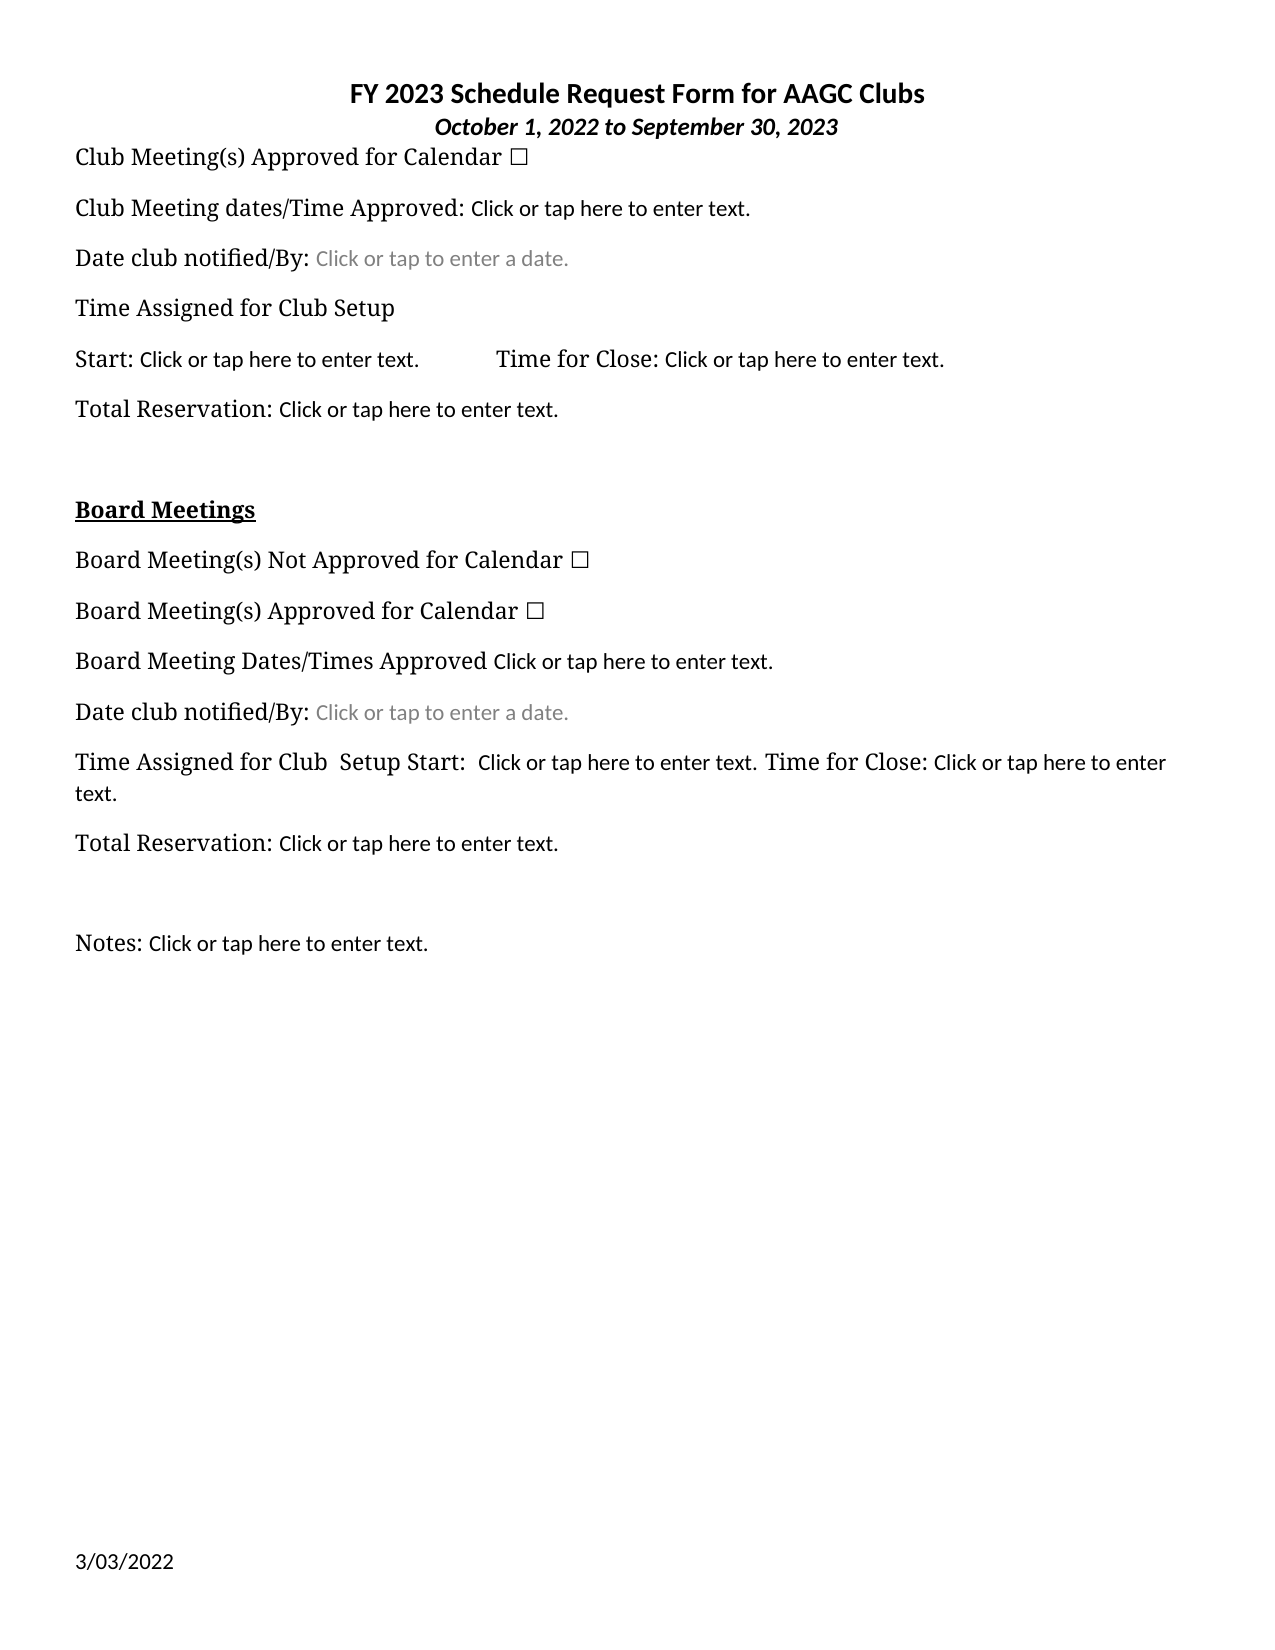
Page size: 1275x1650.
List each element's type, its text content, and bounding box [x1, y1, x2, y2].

text Time Assigned for Club Setup [75, 292, 1200, 324]
text Total Reservation: [75, 393, 1200, 424]
text Club Meeting dates/Time Approved: [75, 192, 1200, 223]
text Board Meeting(s) Approved for Calendar [75, 595, 1200, 626]
text Time Assigned for Club Setup Start: Time for Close: [75, 746, 1200, 808]
text Board Meetings [75, 494, 1200, 525]
text Club Meeting(s) Approved for Calendar [75, 141, 1200, 172]
text Notes: [75, 927, 1200, 958]
text Date club notified/By: [75, 696, 1200, 727]
text Board Meeting Dates/Times Approved [75, 645, 1200, 677]
text Board Meeting(s) Not Approved for Calendar [75, 544, 1200, 576]
text Date club notified/By: [75, 242, 1200, 273]
text Start: Time for Close: [75, 343, 1200, 374]
text Total Reservation: [75, 826, 1200, 858]
